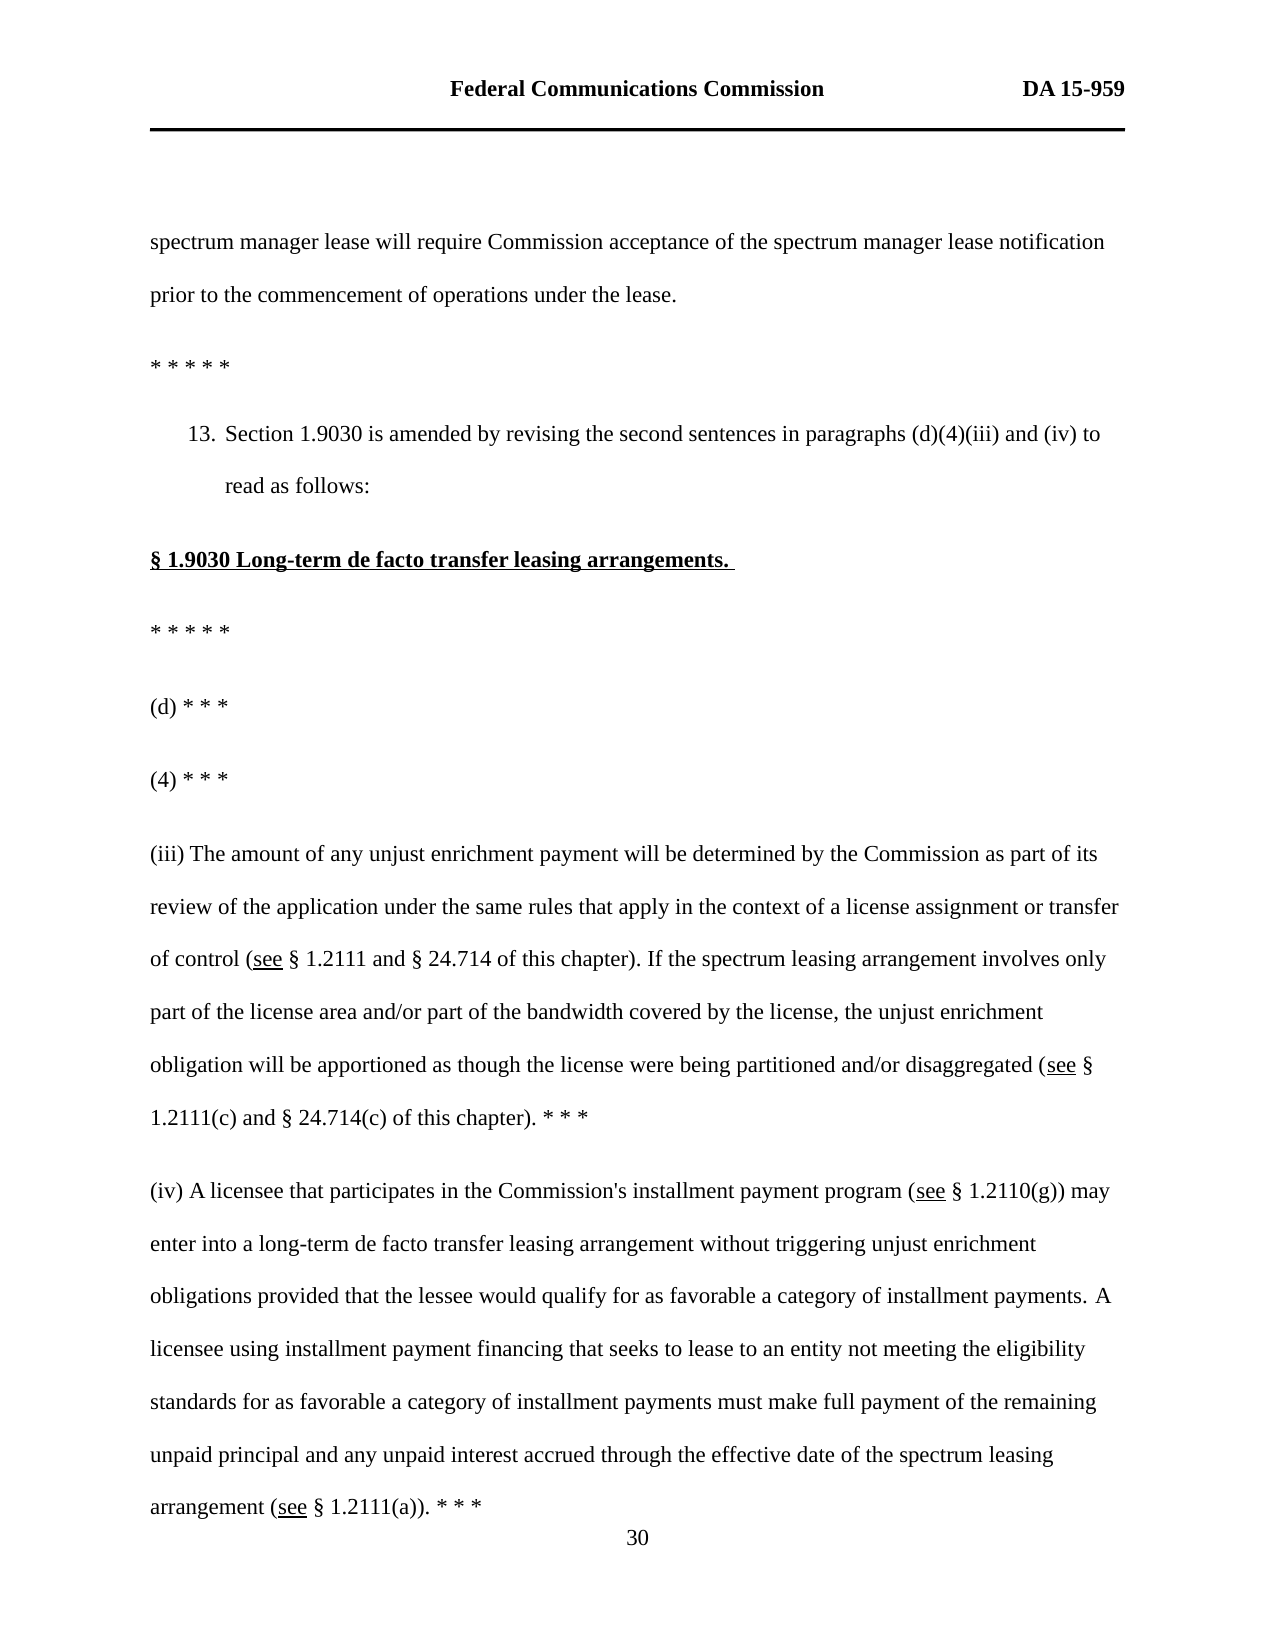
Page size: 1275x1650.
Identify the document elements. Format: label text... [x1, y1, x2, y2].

text § 1.9030 Long-term de facto transfer leasing arrangements. [150, 546, 1125, 572]
text (d) * * * [150, 693, 1125, 719]
list * * * * * [150, 354, 1125, 381]
list Section 1.9030 is amended by revising the second sentences in paragraphs (d)(4)(iii) and (iv) to read as follows: [187, 419, 1125, 499]
text (4) * * * [150, 766, 1125, 793]
text (iii) The amount of any unjust enrichment payment will be determined by the Commission as part of its review of the application under the same rules that apply in the context of a license assignment or transfer of control (see § 1.2111 and § 24.714 of this chapter). If the spectrum leasing arrangement involves only part of the license area and/or part of the bandwidth covered by the license, the unjust enrichment obligation will be apportioned as though the license were being partitioned and/or disaggregated (see § 1.2111(c) and § 24.714(c) of this chapter). * * * [150, 840, 1125, 1130]
text * * * * * [150, 619, 1125, 646]
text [150, 228, 1125, 307]
text (iv) A licensee that participates in the Commission's installment payment program (see § 1.2110(g)) may enter into a long-term de facto transfer leasing arrangement without triggering unjust enrichment obligations provided that the lessee would qualify for as favorable a category of installment payments. A licensee using installment payment financing that seeks to lease to an entity not meeting the eligibility standards for as favorable a category of installment payments must make full payment of the remaining unpaid principal and any unpaid interest accrued through the effective date of the spectrum leasing arrangement (see § 1.2111(a)). * * * [150, 1177, 1125, 1520]
